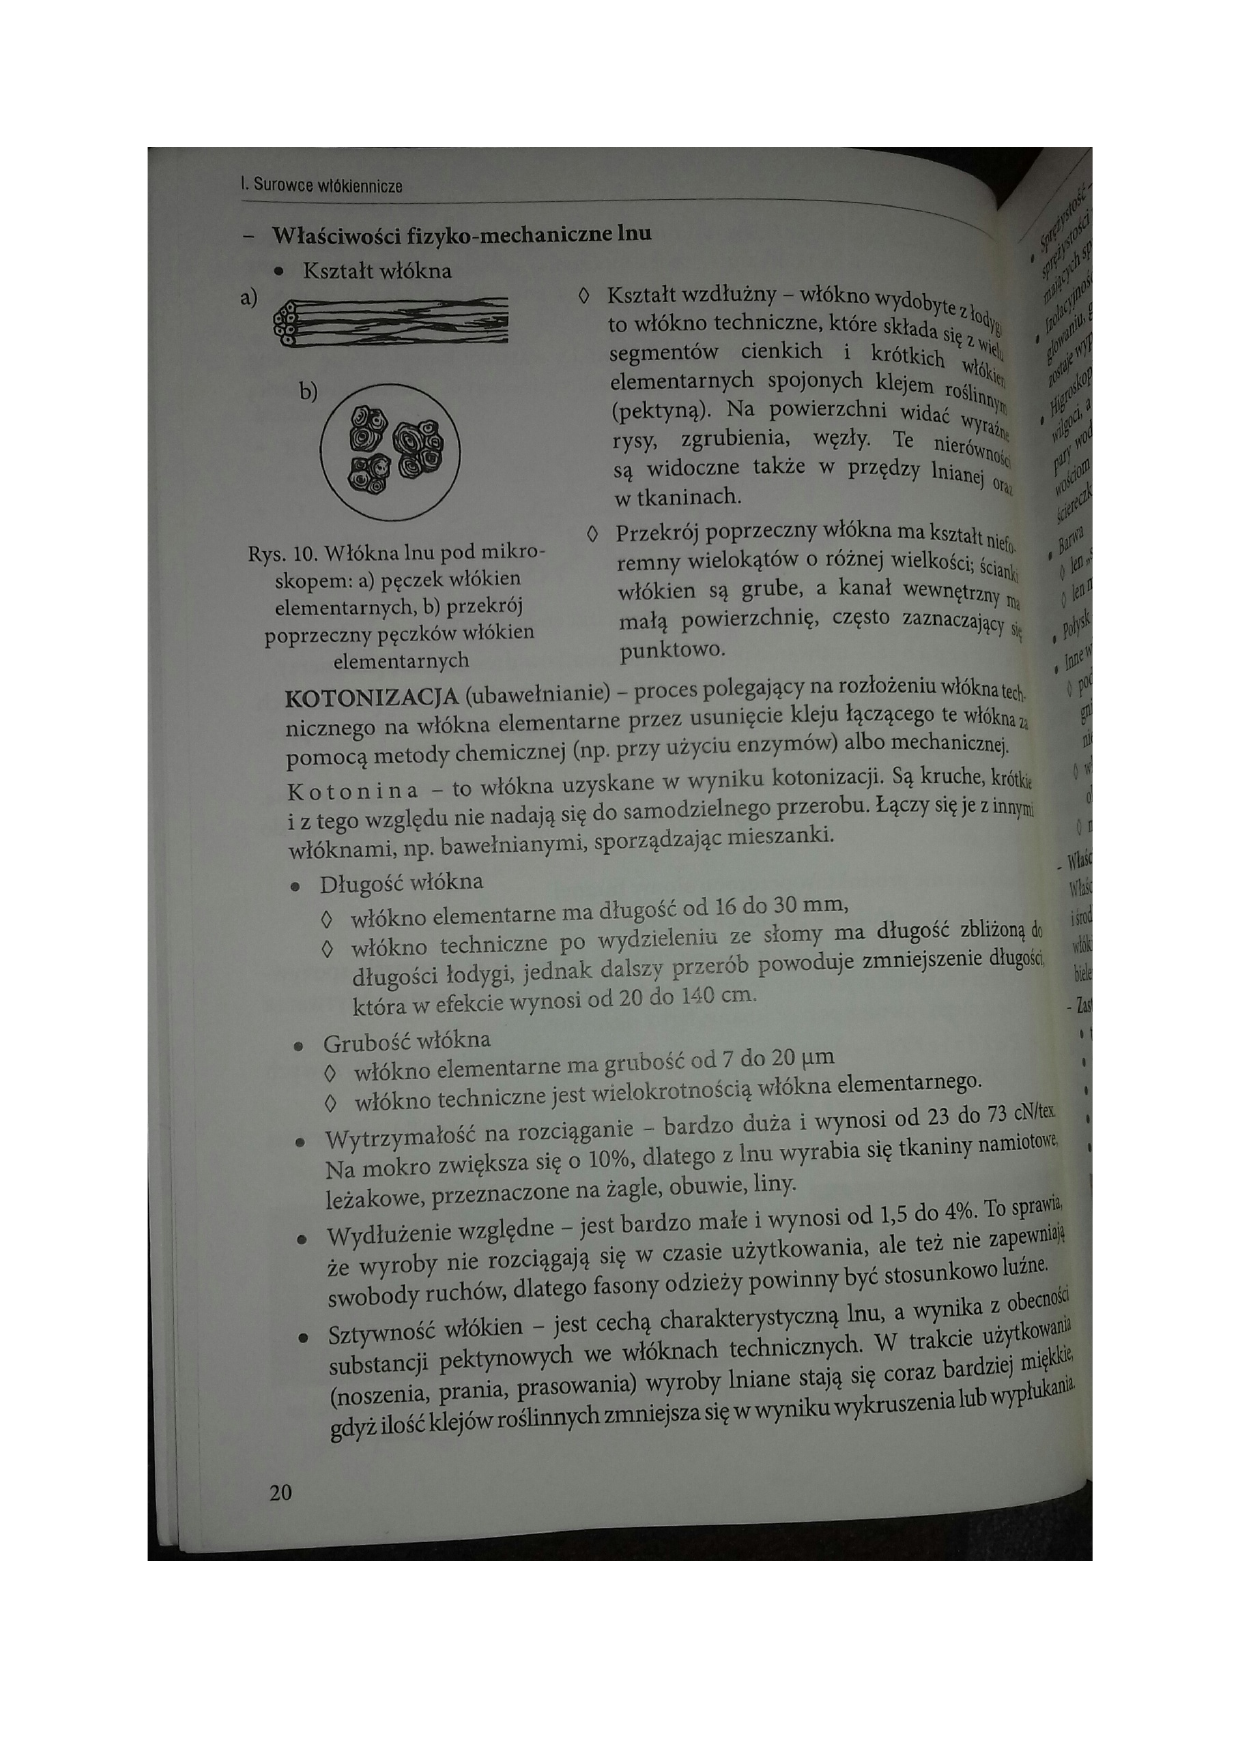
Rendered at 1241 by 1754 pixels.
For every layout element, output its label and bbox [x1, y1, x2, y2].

picture [147, 147, 1093, 1561]
